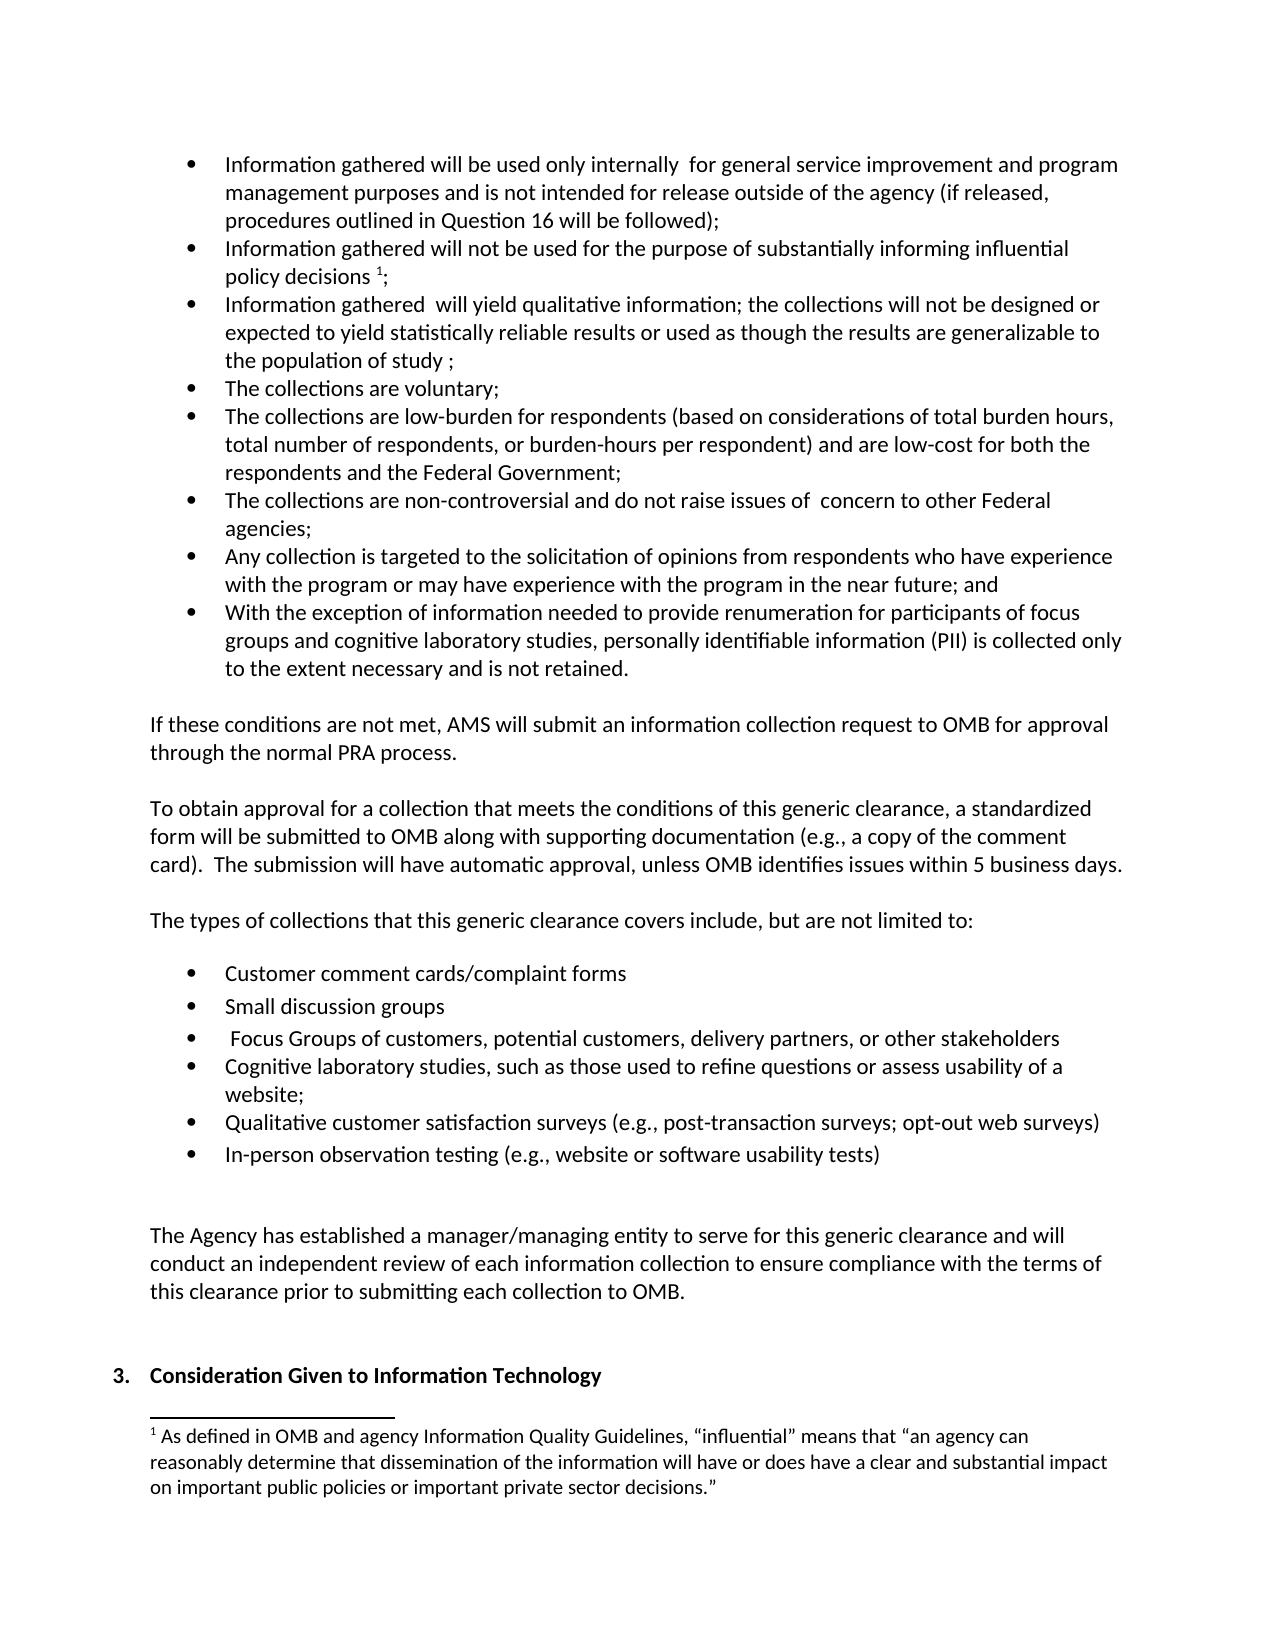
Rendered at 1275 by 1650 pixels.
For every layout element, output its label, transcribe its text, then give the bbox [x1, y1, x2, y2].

text To obtain approval for a collection that meets the conditions of this generic clearance, a standardized form will be submitted to OMB along with supporting documentation (e.g., a copy of the comment card). The submission will have automatic approval, unless OMB identifies issues within 5 business days. [150, 794, 1125, 878]
list Information gathered will be used only internally for general service improvement and program management purposes and is not intended for release outside of the agency (if released, procedures outlined in Question 16 will be followed); [187, 150, 1125, 234]
list Small discussion groups [187, 992, 1125, 1020]
list Consideration Given to Information Technology [112, 1361, 1125, 1389]
list Information gathered will yield qualitative information; the collections will not be designed or expected to yield statistically reliable results or used as though the results are generalizable to the population of study ; [187, 290, 1125, 374]
list With the exception of information needed to provide renumeration for participants of focus groups and cognitive laboratory studies, personally identifiable information (PII) is collected only to the extent necessary and is not retained. [187, 598, 1125, 682]
list Cognitive laboratory studies, such as those used to refine questions or assess usability of a website; [187, 1052, 1125, 1108]
list Information gathered will not be used for the purpose of substantially informing influential policy decisions ; [187, 234, 1125, 290]
list The collections are non-controversial and do not raise issues of concern to other Federal agencies; [187, 486, 1125, 542]
text The Agency has established a manager/managing entity to serve for this generic clearance and will conduct an independent review of each information collection to ensure compliance with the terms of this clearance prior to submitting each collection to OMB. [150, 1221, 1125, 1305]
list Customer comment cards/complaint forms [187, 959, 1125, 988]
list The collections are low-burden for respondents (based on considerations of total burden hours, total number of respondents, or burden-hours per respondent) and are low-cost for both the respondents and the Federal Government; [187, 402, 1125, 486]
list In-person observation testing (e.g., website or software usability tests) [187, 1140, 1125, 1168]
list Qualitative customer satisfaction surveys (e.g., post-transaction surveys; opt-out web surveys) [187, 1108, 1125, 1136]
list Focus Groups of customers, potential customers, delivery partners, or other stakeholders [187, 1024, 1125, 1052]
text If these conditions are not met, AMS will submit an information collection request to OMB for approval through the normal PRA process. [150, 710, 1125, 766]
list The collections are voluntary; [187, 374, 1125, 402]
text The types of collections that this generic clearance covers include, but are not limited to: [150, 907, 1125, 934]
list Any collection is targeted to the solicitation of opinions from respondents who have experience with the program or may have experience with the program in the near future; and [187, 542, 1125, 598]
